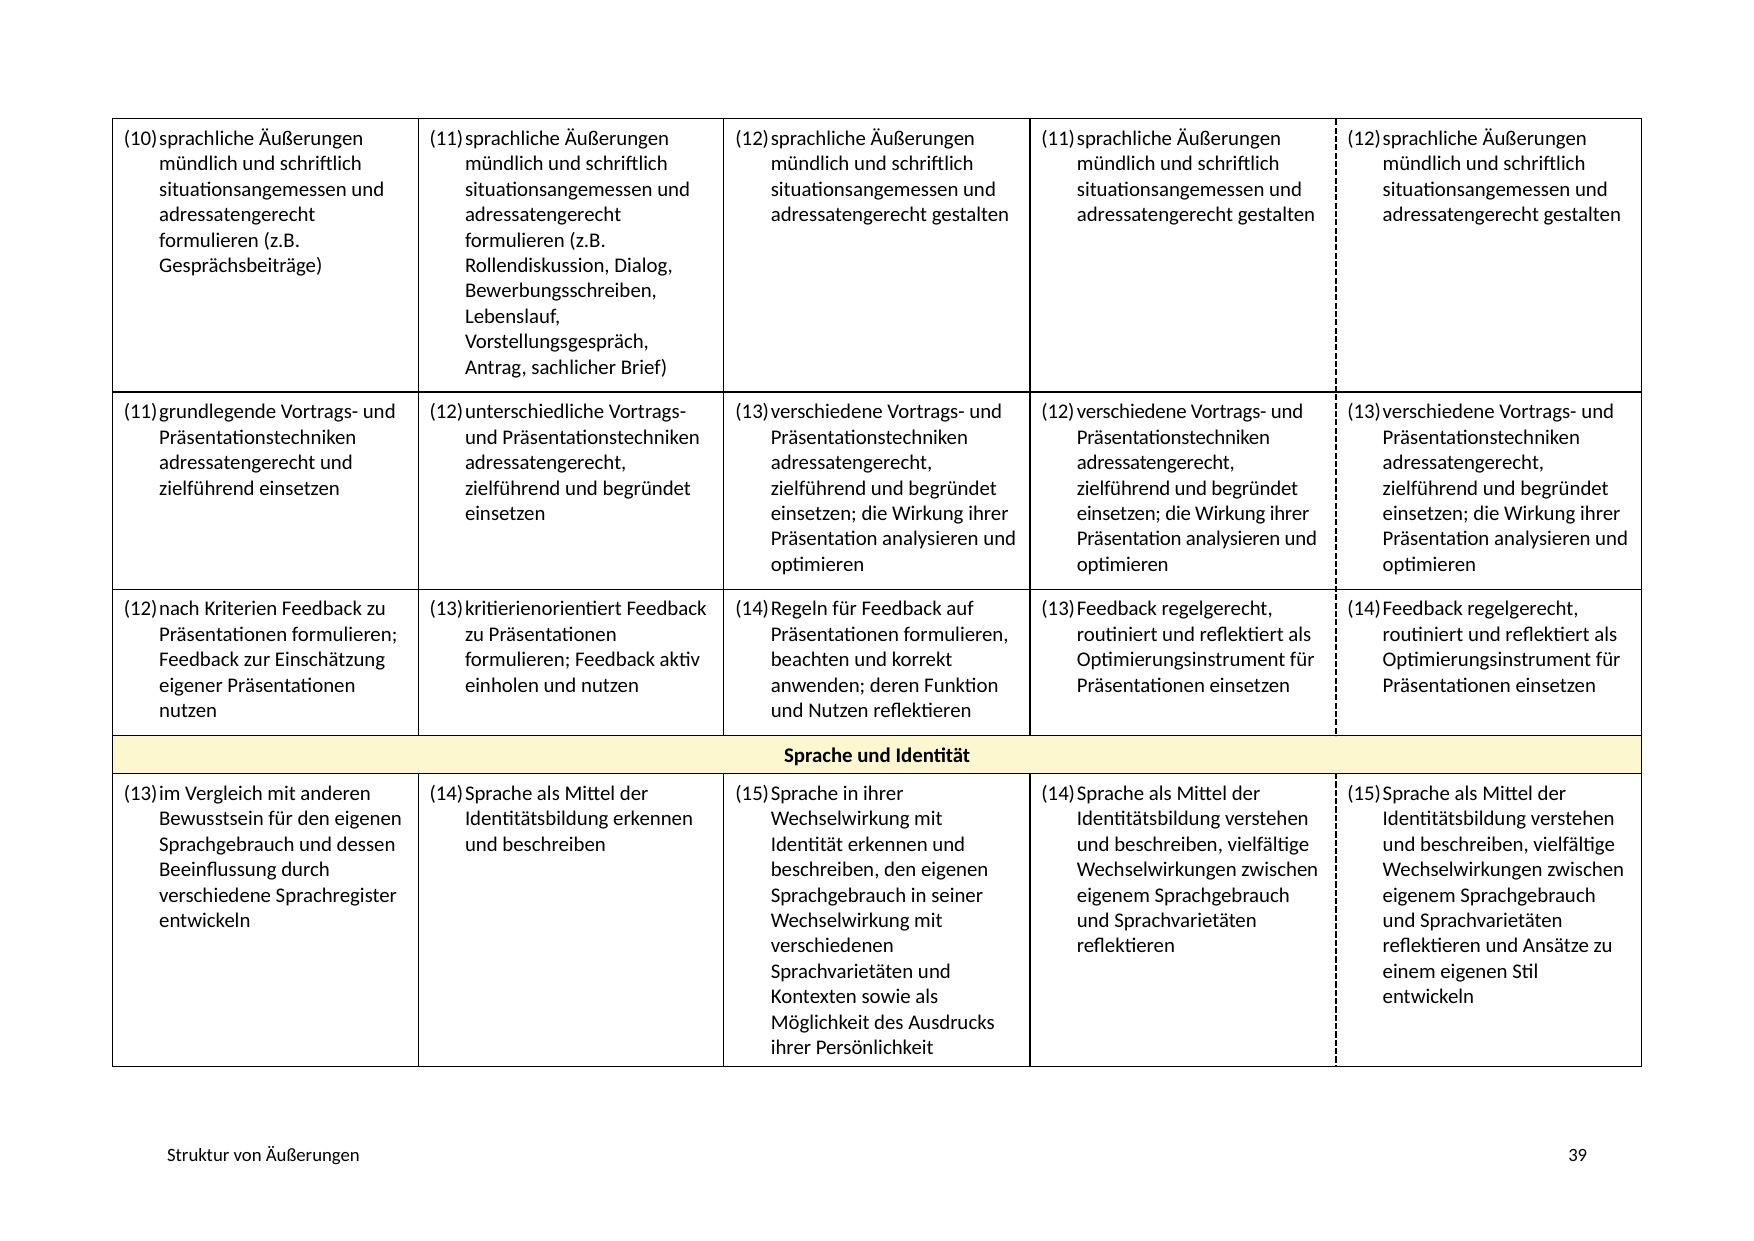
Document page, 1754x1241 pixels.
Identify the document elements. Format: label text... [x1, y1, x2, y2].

table_cell Regeln für Feedback auf Präsentationen formulieren, beachten und korrekt anwenden; deren Funktion und Nutzen reflektieren [724, 590, 1029, 735]
table_cell verschiedene Vortrags- und Präsentationstechniken adressatengerecht, zielführend und begründet einsetzen; die Wirkung ihrer Präsentation analysieren und optimieren [1031, 393, 1336, 588]
table_cell grundlegende Vortrags- und Präsentationstechniken adressatengerecht und zielführend einsetzen [113, 393, 418, 588]
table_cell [1336, 774, 1641, 1066]
table_cell sprachliche Äußerungen mündlich und schriftlich situationsangemessen und adressatengerecht formulieren (z.B. Gesprächsbeiträge) [113, 119, 418, 391]
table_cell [724, 774, 1029, 1066]
table_cell unterschiedliche Vortrags- und Präsentationstechniken adressatengerecht, zielführend und begründet einsetzen [419, 393, 723, 588]
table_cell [113, 774, 418, 1066]
table_cell kritierienorientiert Feedback zu Präsentationen formulieren; Feedback aktiv einholen und nutzen [419, 590, 723, 735]
table_cell Feedback regelgerecht, routiniert und reflektiert als Optimierungsinstrument für Präsentationen einsetzen [1336, 590, 1641, 735]
table_cell Feedback regelgerecht, routiniert und reflektiert als Optimierungsinstrument für Präsentationen einsetzen [1031, 590, 1336, 735]
table_cell sprachliche Äußerungen mündlich und schriftlich situationsangemessen und adressatengerecht gestalten [1031, 119, 1336, 391]
table_cell sprachliche Äußerungen mündlich und schriftlich situationsangemessen und adressatengerecht gestalten [724, 119, 1029, 391]
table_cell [419, 774, 723, 1066]
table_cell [1031, 774, 1336, 1066]
table_cell verschiedene Vortrags- und Präsentationstechniken adressatengerecht, zielführend und begründet einsetzen; die Wirkung ihrer Präsentation analysieren und optimieren [1336, 393, 1641, 588]
table_cell Sprache und Identität [113, 736, 1641, 773]
table_cell sprachliche Äußerungen mündlich und schriftlich situationsangemessen und adressatengerecht gestalten [1336, 119, 1641, 391]
table_cell verschiedene Vortrags- und Präsentationstechniken adressatengerecht, zielführend und begründet einsetzen; die Wirkung ihrer Präsentation analysieren und optimieren [724, 393, 1029, 588]
table_cell nach Kriterien Feedback zu Präsentationen formulieren; Feedback zur Einschätzung eigener Präsentationen nutzen [113, 590, 418, 735]
table_cell sprachliche Äußerungen mündlich und schriftlich situationsangemessen und adressatengerecht formulieren (z.B. Rollendiskussion, Dialog, Bewerbungsschreiben, Lebenslauf, Vorstellungsgespräch, Antrag, sachlicher Brief) [419, 119, 723, 391]
